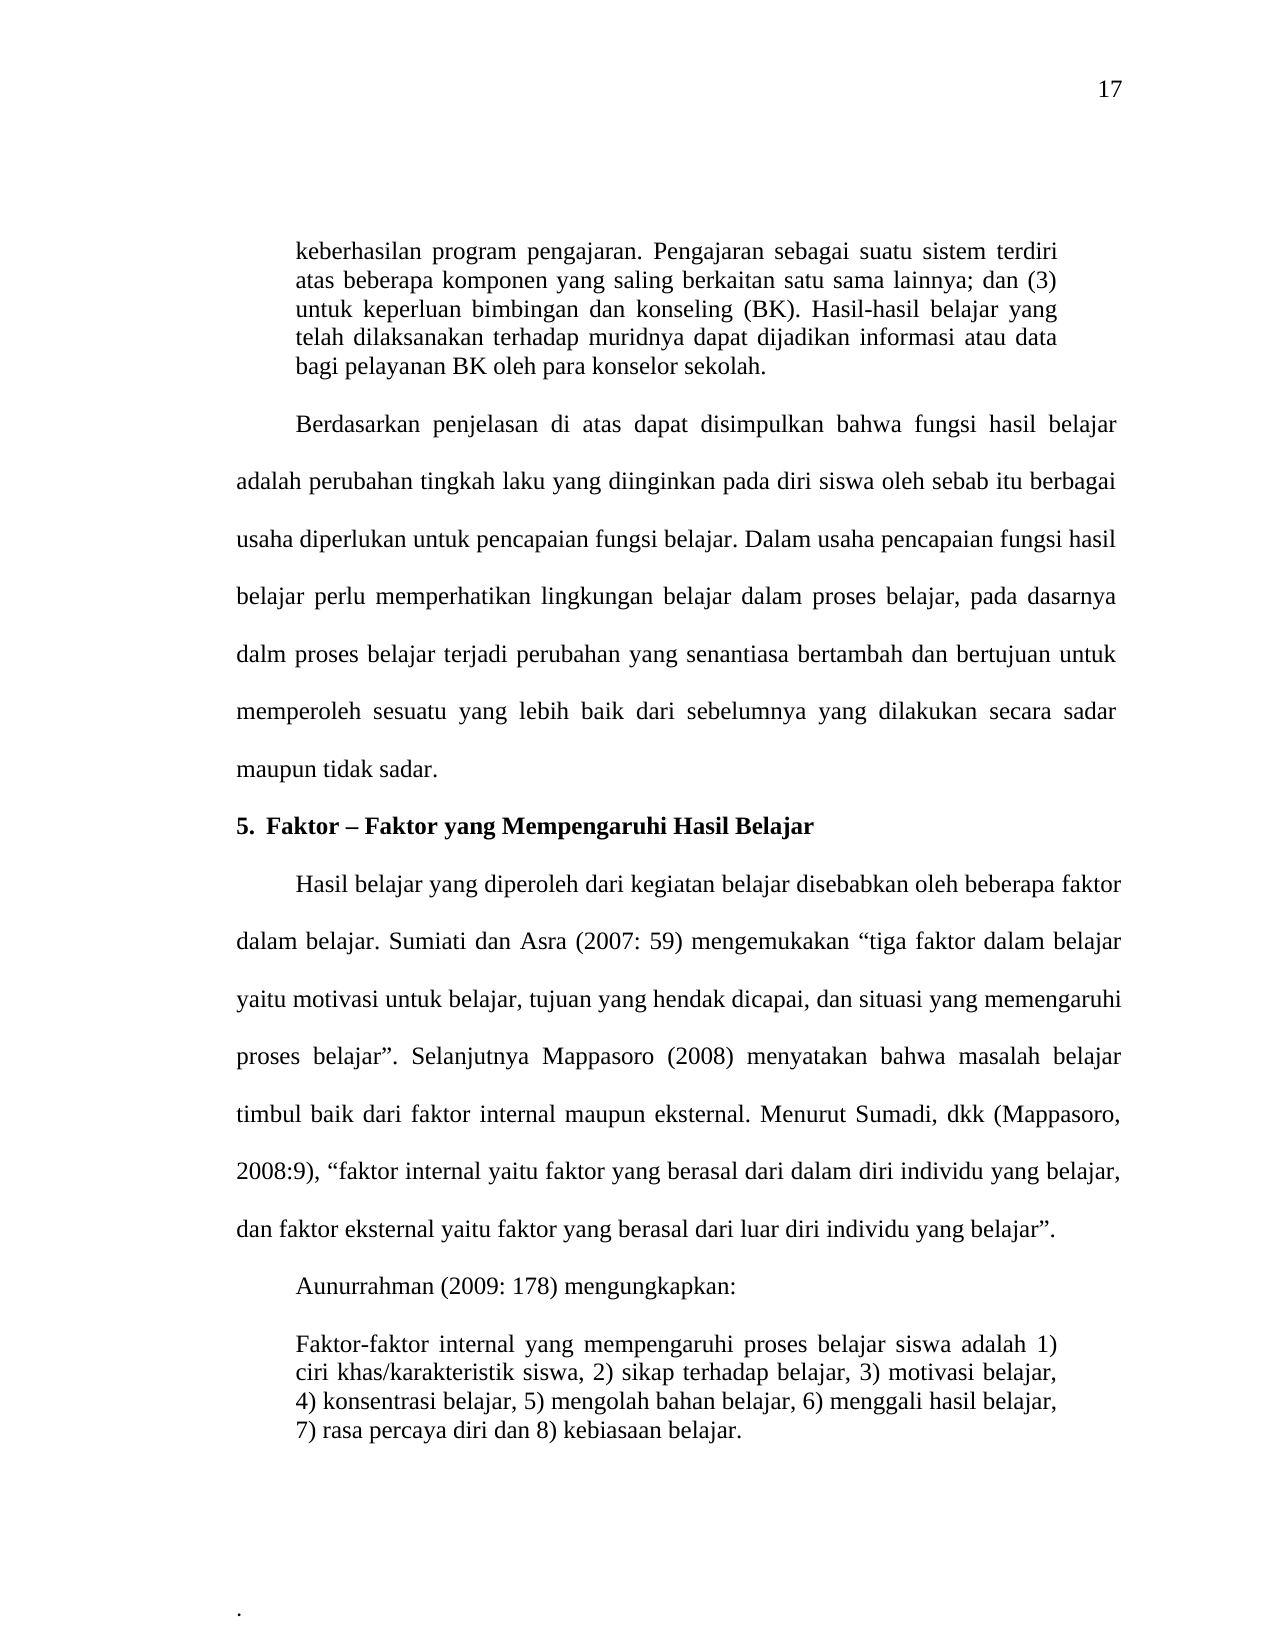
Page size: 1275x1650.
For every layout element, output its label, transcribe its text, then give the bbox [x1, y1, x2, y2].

text Faktor-faktor internal yang mempengaruhi proses belajar siswa adalah 1) ciri khas/karakteristik siswa, 2) sikap terhadap belajar, 3) motivasi belajar, 4) konsentrasi belajar, 5) mengolah bahan belajar, 6) menggali hasil belajar, 7) rasa percaya diri dan 8) kebiasaan belajar. [295, 1329, 1058, 1444]
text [295, 236, 1058, 380]
text Berdasarkan penjelasan di atas dapat disimpulkan bahwa fungsi hasil belajar adalah perubahan tingkah laku yang diinginkan pada diri siswa oleh sebab itu berbagai usaha diperlukan untuk pencapaian fungsi belajar. Dalam usaha pencapaian fungsi hasil belajar perlu memperhatikan lingkungan belajar dalam proses belajar, pada dasarnya dalm proses belajar terjadi perubahan yang senantiasa bertambah dan bertujuan untuk memperoleh sesuatu yang lebih baik dari sebelumnya yang dilakukan secara sadar maupun tidak sadar. [236, 409, 1117, 782]
text Hasil belajar yang diperoleh dari kegiatan belajar disebabkan oleh beberapa faktor dalam belajar. Sumiati dan Asra (2007: 59) mengemukakan “tiga faktor dalam belajar yaitu motivasi untuk belajar, tujuan yang hendak dicapai, dan situasi yang memengaruhi proses belajar”. Selanjutnya Mappasoro (2008) menyatakan bahwa masalah belajar timbul baik dari faktor internal maupun eksternal. Menurut Sumadi, dkk (Mappasoro, 2008:9), “faktor internal yaitu faktor yang berasal dari dalam diri individu yang belajar, dan faktor eksternal yaitu faktor yang berasal dari luar diri individu yang belajar”. [236, 869, 1122, 1242]
text Aunurrahman (2009: 178) mengungkapkan: [236, 1271, 1122, 1300]
list Faktor – Faktor yang Mempengaruhi Hasil Belajar [236, 811, 1122, 840]
